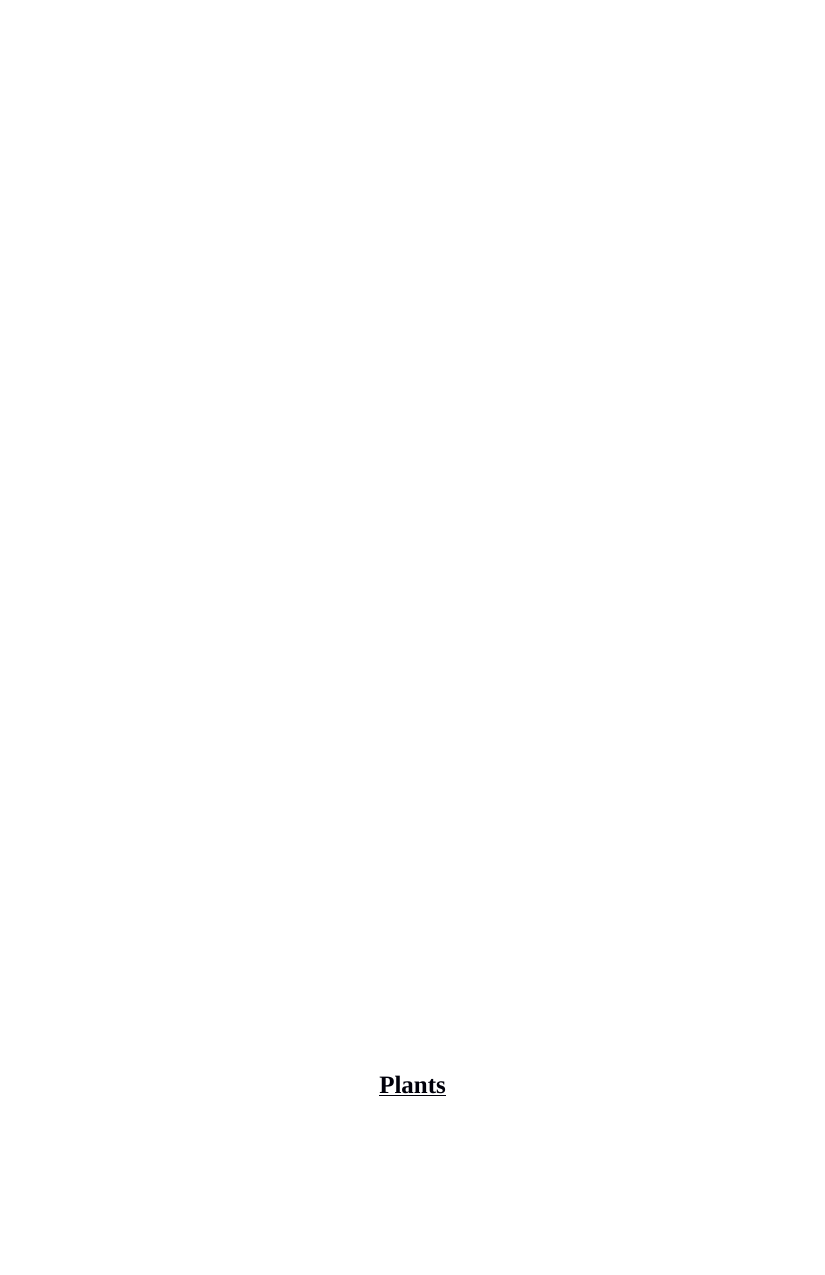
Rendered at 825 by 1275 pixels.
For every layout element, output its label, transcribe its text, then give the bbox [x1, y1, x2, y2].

text Plants [150, 1070, 675, 1099]
